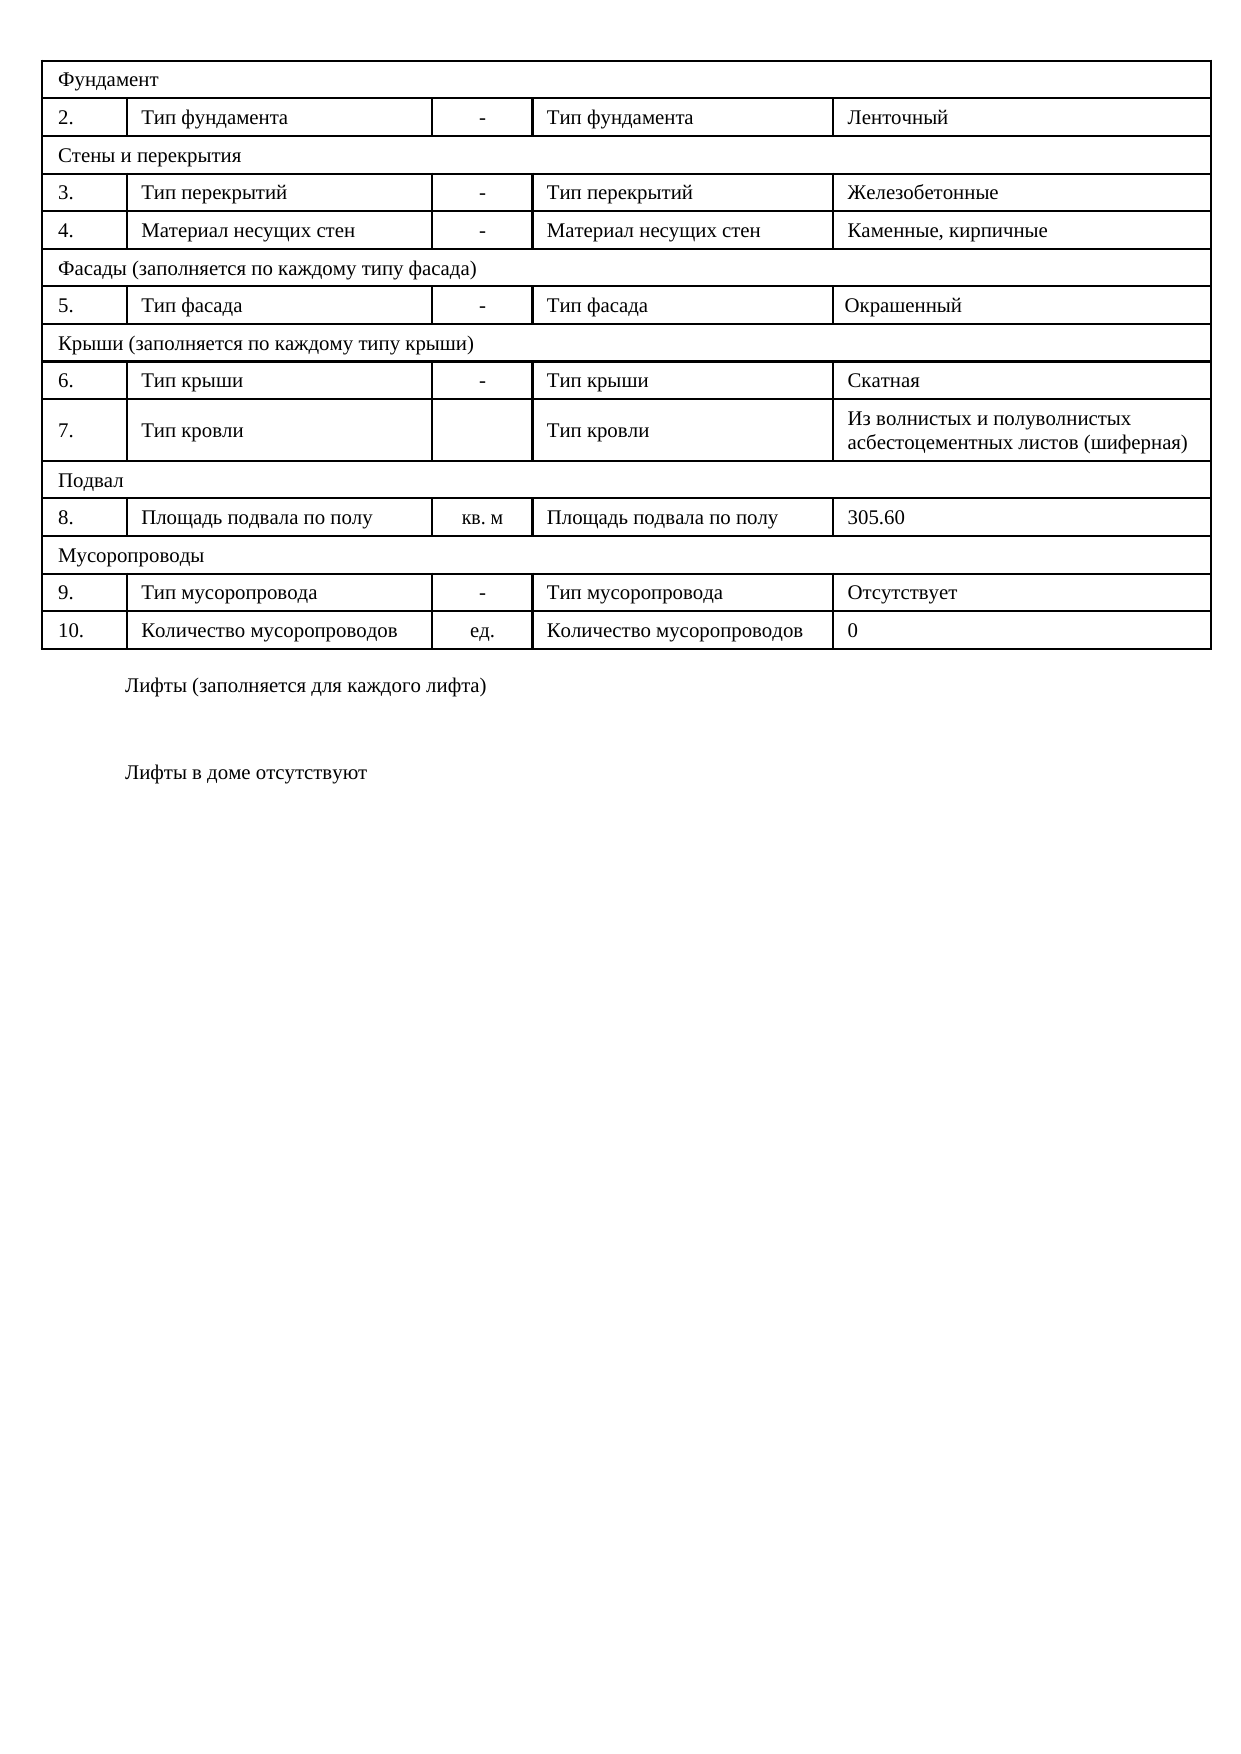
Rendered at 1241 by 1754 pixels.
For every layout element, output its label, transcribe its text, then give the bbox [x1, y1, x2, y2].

table_cell 9. [43, 575, 126, 610]
table_cell 5. [43, 287, 126, 323]
table_cell 2. [43, 99, 126, 135]
table_cell 6. [43, 363, 126, 398]
table_cell кв. м [433, 499, 531, 535]
table_cell 10. [43, 612, 126, 648]
table_cell Тип перекрытий [128, 175, 431, 210]
table_cell Стены и перекрытия [43, 137, 1210, 172]
table_cell Фундамент [43, 62, 1210, 97]
table_cell Материал несущих стен [128, 212, 431, 248]
table_cell Тип кровли [534, 400, 832, 460]
table_cell [433, 400, 531, 460]
table_cell Тип мусоропровода [128, 575, 431, 610]
table_cell Тип фасада [534, 287, 832, 323]
table_cell - [433, 575, 531, 610]
table_cell Тип крыши [128, 363, 431, 398]
text Лифты в доме отсутствуют [125, 760, 1205, 784]
table_cell 7. [43, 400, 126, 460]
table_cell - [433, 363, 531, 398]
table_cell Ленточный [834, 99, 1210, 135]
table_cell Мусоропроводы [43, 537, 1210, 572]
table_cell Площадь подвала по полу [534, 499, 832, 535]
table_cell Фасады (заполняется по каждому типу фасада) [43, 250, 1210, 285]
table_cell 305.60 [834, 499, 1210, 535]
table_cell - [433, 287, 531, 323]
table_cell 4. [43, 212, 126, 248]
table_cell Окрашенный [834, 287, 1210, 323]
table_cell 8. [43, 499, 126, 535]
table_cell Тип фасада [128, 287, 431, 323]
table_cell Тип крыши [534, 363, 832, 398]
table_cell 3. [43, 175, 126, 210]
table_cell 0 [834, 612, 1210, 648]
table_cell Тип фундамента [534, 99, 832, 135]
table_cell ед. [433, 612, 531, 648]
table_cell Тип мусоропровода [534, 575, 832, 610]
table_cell Материал несущих стен [534, 212, 832, 248]
text Лифты (заполняется для каждого лифта) [125, 673, 1205, 697]
table_cell Отсутствует [834, 575, 1210, 610]
table_cell Количество мусоропроводов [534, 612, 832, 648]
table_cell Количество мусоропроводов [128, 612, 431, 648]
table_cell - [433, 99, 531, 135]
table_cell Каменные, кирпичные [834, 212, 1210, 248]
table_cell Крыши (заполняется по каждому типу крыши) [43, 325, 1210, 360]
table_cell Площадь подвала по полу [128, 499, 431, 535]
table_cell Подвал [43, 462, 1210, 497]
table_cell Тип перекрытий [534, 175, 832, 210]
table_cell Тип фундамента [128, 99, 431, 135]
table_cell Тип кровли [128, 400, 431, 460]
table_cell - [433, 175, 531, 210]
table_cell - [433, 212, 531, 248]
table_cell Из волнистых и полуволнистых асбестоцементных листов (шиферная) [834, 400, 1210, 460]
table_cell Железобетонные [834, 175, 1210, 210]
table_cell Скатная [834, 363, 1210, 398]
